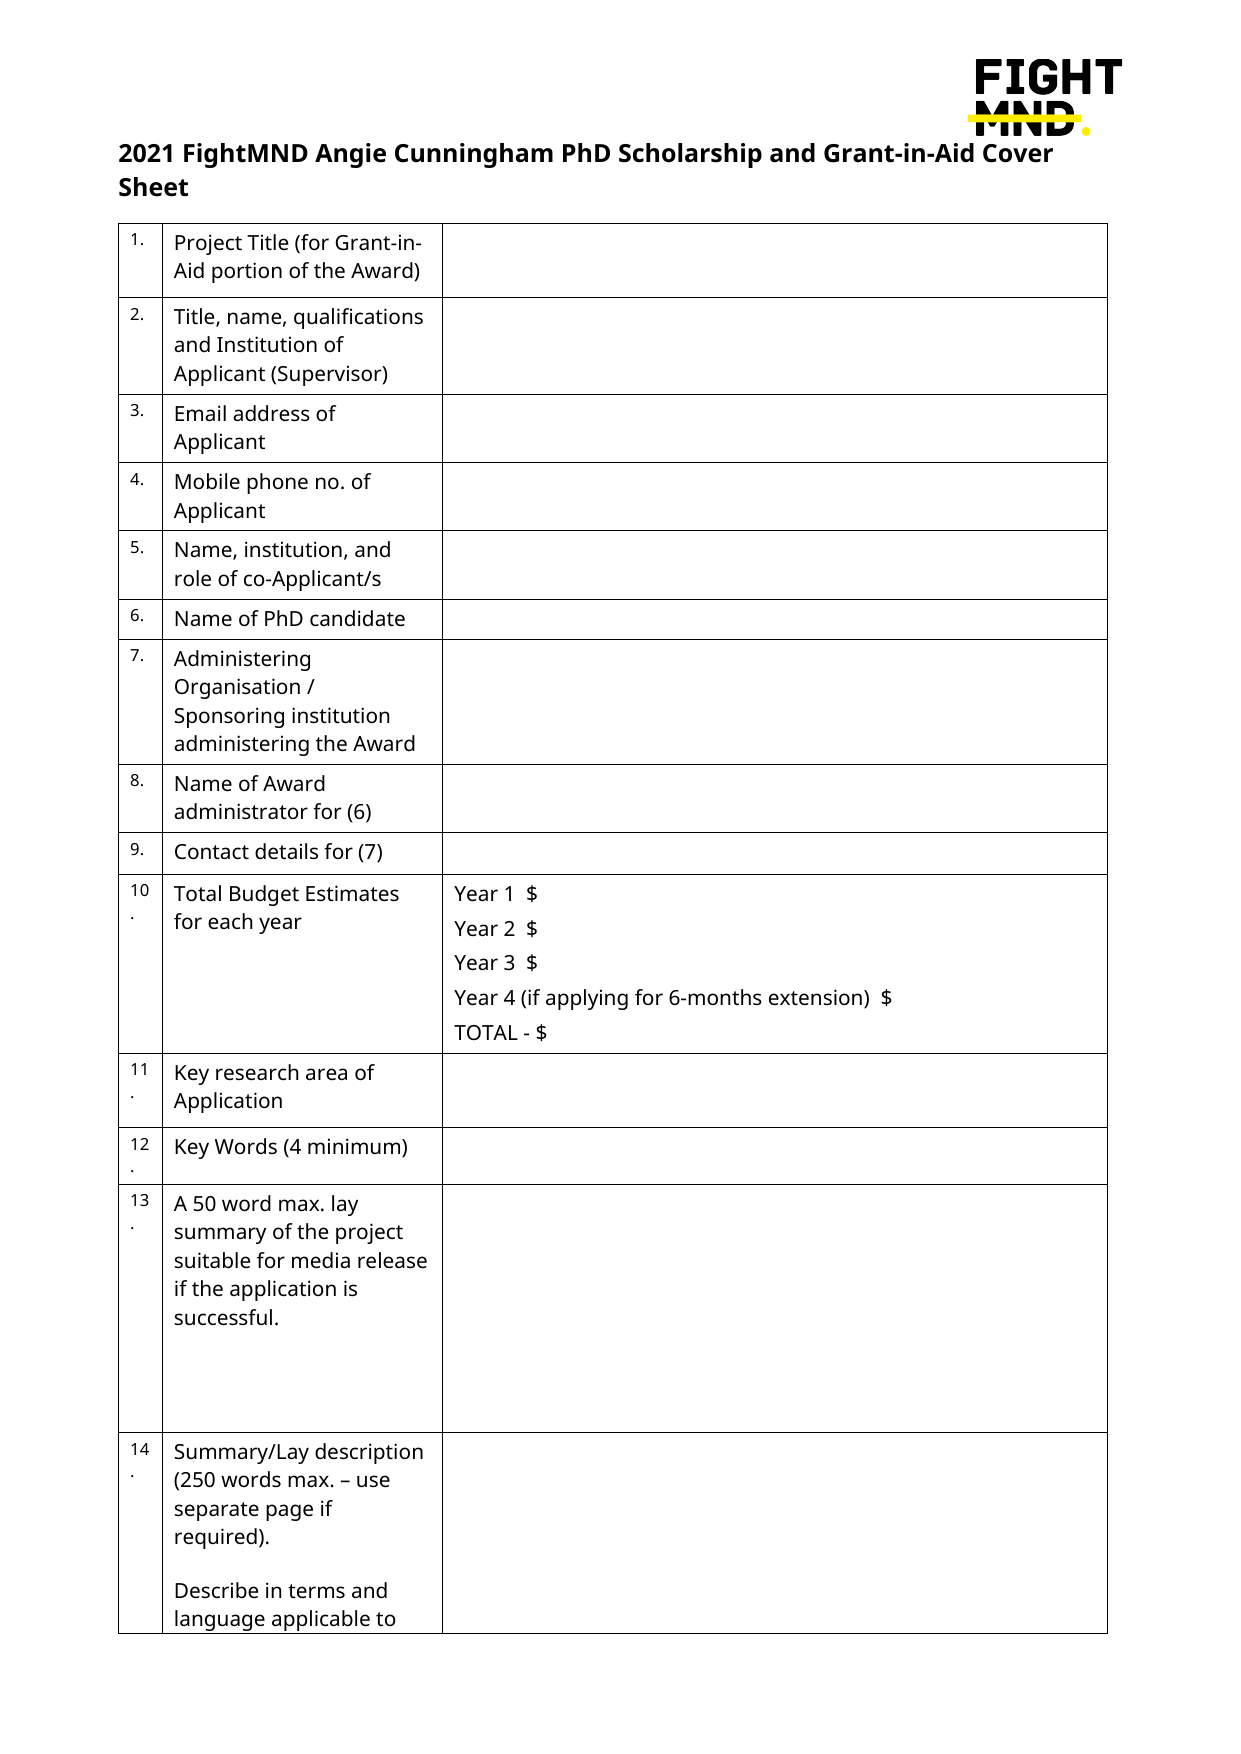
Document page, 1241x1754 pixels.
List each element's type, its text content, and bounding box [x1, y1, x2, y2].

table_cell [443, 765, 1107, 832]
table_cell 6. [119, 600, 162, 639]
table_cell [163, 1433, 442, 1633]
table_cell [443, 640, 1107, 764]
table_cell [443, 463, 1107, 530]
table_cell Name of Award administrator for (6) [163, 765, 442, 832]
table_cell 11. [119, 1054, 162, 1127]
table_cell Mobile phone no. of Applicant [163, 463, 442, 530]
table_cell Total Budget Estimates for each year [163, 875, 442, 1052]
table_header [443, 224, 1107, 297]
table_cell A 50 word max. lay summary of the project suitable for media release if the application is successful. [163, 1185, 442, 1432]
table_cell Email address of Applicant [163, 395, 442, 462]
table_cell [443, 1054, 1107, 1127]
table_cell [443, 1185, 1107, 1432]
table_cell Name, institution, and role of co-Applicant/s [163, 531, 442, 599]
table_header Project Title (for Grant-in-Aid portion of the Award) [163, 224, 442, 297]
table_cell Administering Organisation / Sponsoring institution administering the Award [163, 640, 442, 764]
table_cell [443, 1433, 1107, 1633]
table_cell 12. [119, 1128, 162, 1184]
table_cell 7. [119, 640, 162, 764]
table_cell [443, 395, 1107, 462]
table_cell Key Words (4 minimum) [163, 1128, 442, 1184]
table_cell 9. [119, 833, 162, 874]
table_cell Key research area of Application [163, 1054, 442, 1127]
table_cell [443, 833, 1107, 874]
table_cell [443, 600, 1107, 639]
table_cell 5. [119, 531, 162, 599]
table_cell 3. [119, 395, 162, 462]
table_cell [443, 298, 1107, 394]
table_cell Contact details for (7) [163, 833, 442, 874]
table_cell Year 1 $ Year 2 $ Year 3 $ Year 4 (if applying for 6-months extension) $ TOTAL - $ [443, 875, 1107, 1052]
table_cell Name of PhD candidate [163, 600, 442, 639]
table_cell 10. [119, 875, 162, 1052]
table_cell [443, 1128, 1107, 1184]
table_cell 2. [119, 298, 162, 394]
picture [967, 59, 1123, 136]
table_cell [443, 531, 1107, 599]
table_cell 8. [119, 765, 162, 832]
table_cell Title, name, qualifications and Institution of Applicant (Supervisor) [163, 298, 442, 394]
table_cell 13. [119, 1185, 162, 1432]
table_header 1. [119, 224, 162, 297]
text 2021 FightMND Angie Cunningham PhD Scholarship and Grant-in-Aid Cover Sheet [118, 136, 1122, 204]
table_cell 4. [119, 463, 162, 530]
table_cell 14. [119, 1433, 162, 1633]
